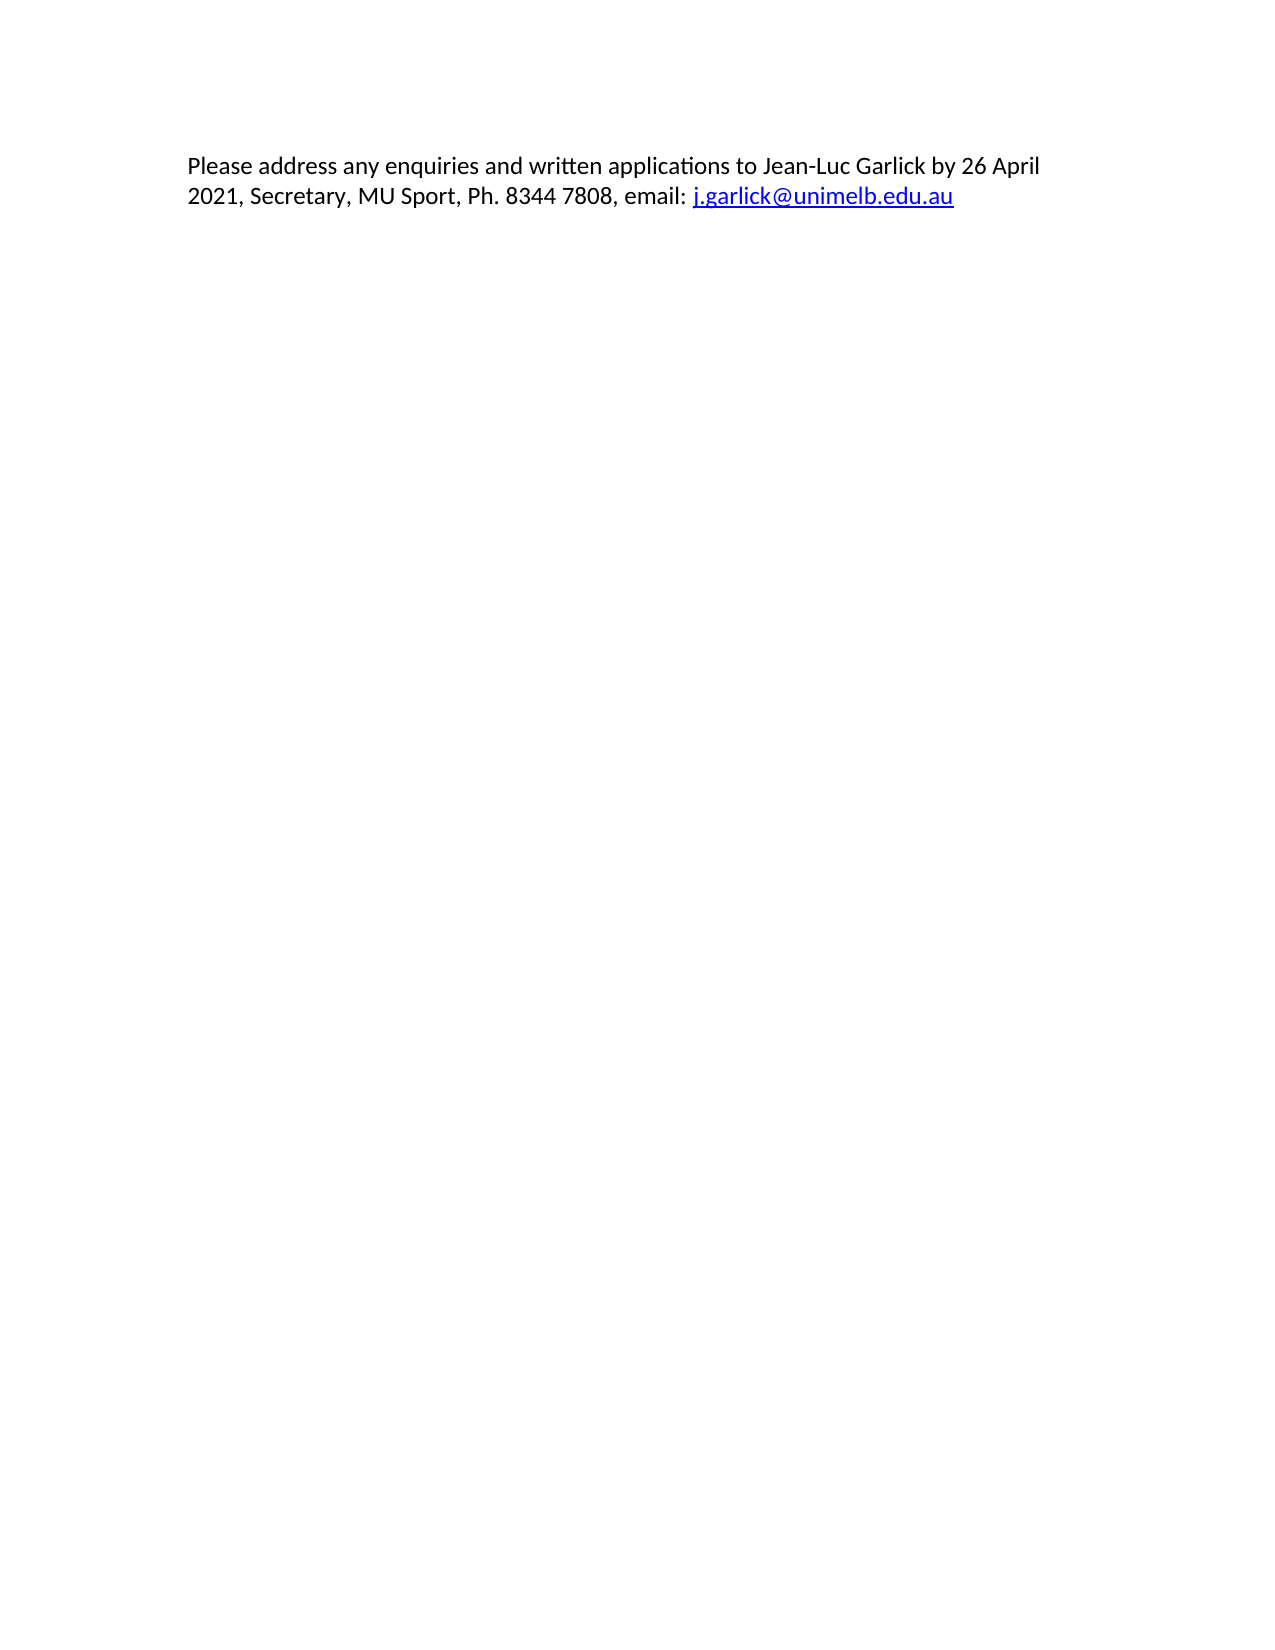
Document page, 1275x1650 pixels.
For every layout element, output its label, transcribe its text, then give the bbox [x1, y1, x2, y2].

text Please address any enquiries and written applications to Jean-Luc Garlick by 26 April 2021, Secretary, MU Sport, Ph. 8344 7808, email: j.garlick@unimelb.edu.au [187, 150, 1087, 211]
